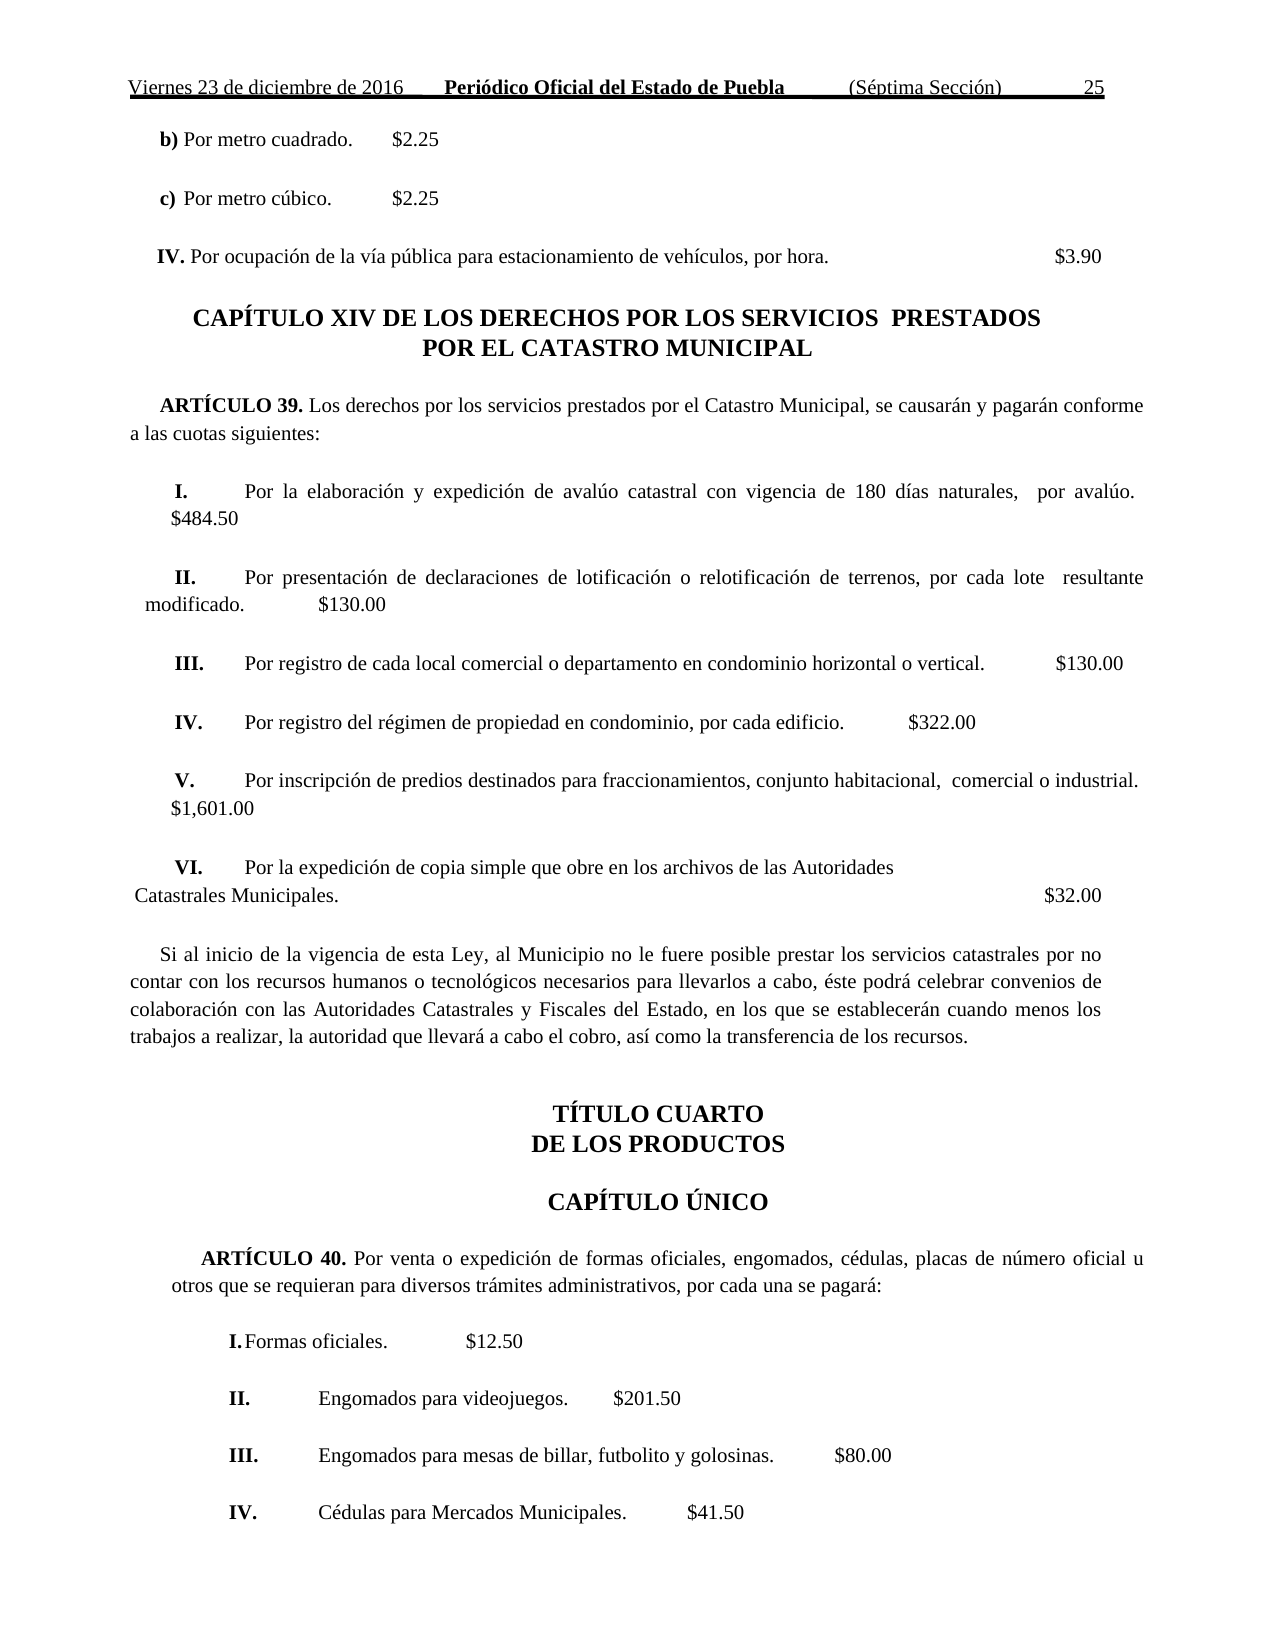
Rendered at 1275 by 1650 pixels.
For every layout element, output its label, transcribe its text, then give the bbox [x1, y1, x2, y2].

text TÍTULO CUARTO [166, 1099, 1150, 1127]
list Engomados para videojuegos. $201.50 [199, 1386, 1146, 1410]
text ARTÍCULO 39. Los derechos por los servicios prestados por el Catastro Municipal, se causarán y pagarán conforme a las cuotas siguientes: [130, 393, 1146, 444]
list Por metro cuadrado. $2.25 [159, 127, 1146, 151]
text Si al inicio de la vigencia de esta Ley, al Municipio no le fuere posible prestar los servicios catastrales por no contar con los recursos humanos o tecnológicos necesarios para llevarlos a cabo, éste podrá celebrar convenios de colaboración con las Autoridades Catastrales y Fiscales del Estado, en los que se establecerán cuando menos los trabajos a realizar, la autoridad que llevará a cabo el cobro, así como la transferencia de los recursos. [130, 942, 1103, 1048]
list Por la expedición de copia simple que obre en los archivos de las Autoridades [145, 854, 1146, 879]
list Formas oficiales. $12.50 [199, 1329, 1146, 1353]
list Cédulas para Mercados Municipales. $41.50 [199, 1500, 1146, 1524]
list Por registro del régimen de propiedad en condominio, por cada edificio. $322.00 [145, 710, 1146, 734]
text DE LOS PRODUCTOS [166, 1129, 1150, 1158]
subtitle CAPÍTULO ÚNICO [166, 1187, 1150, 1216]
subtitle CAPÍTULO XIV DE LOS DERECHOS POR LOS SERVICIOS PRESTADOS POR EL CATASTRO MUNICIPAL [166, 303, 1068, 362]
list Por metro cúbico. $2.25 [159, 186, 1146, 210]
list Por inscripción de predios destinados para fraccionamientos, conjunto habitacional, comercial o industrial. $1,601.00 [145, 768, 1146, 820]
text IV. Por ocupación de la vía pública para estacionamiento de vehículos, por hora. $3.90 [97, 244, 1157, 268]
list Engomados para mesas de billar, futbolito y golosinas. $80.00 [199, 1443, 1146, 1467]
list Por registro de cada local comercial o departamento en condominio horizontal o vertical. $130.00 [145, 651, 1146, 675]
text Catastrales Municipales. $32.00 [97, 883, 1157, 907]
list Por presentación de declaraciones de lotificación o relotificación de terrenos, por cada lote resultante modificado. $130.00 [145, 565, 1146, 616]
list Por la elaboración y expedición de avalúo catastral con vigencia de 180 días naturales, por avalúo. $484.50 [145, 479, 1146, 530]
text ARTÍCULO 40. Por venta o expedición de formas oficiales, engomados, cédulas, placas de número oficial u otros que se requieran para diversos trámites administrativos, por cada una se pagará: [171, 1246, 1146, 1297]
